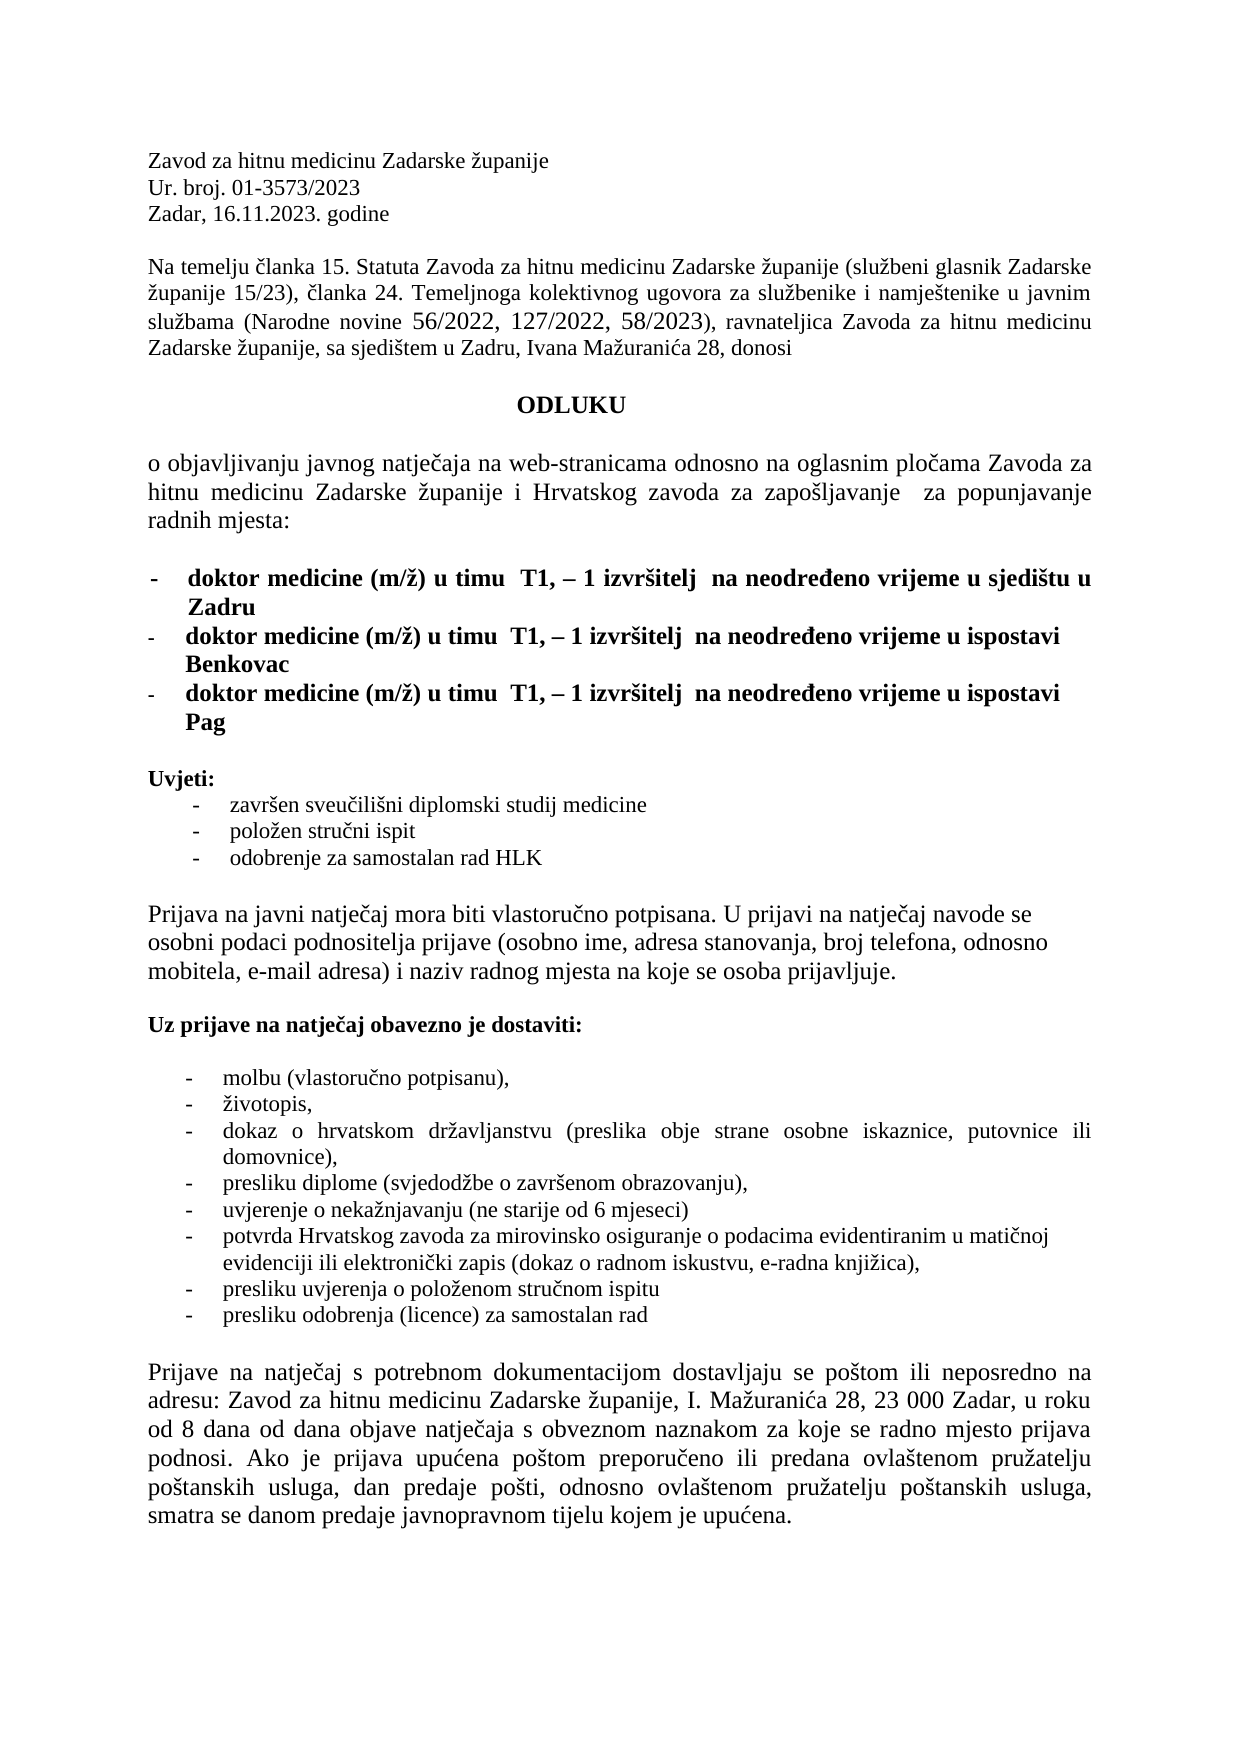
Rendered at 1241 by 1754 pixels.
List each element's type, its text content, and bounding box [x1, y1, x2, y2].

text Ur. broj. 01-3573/2023 [148, 174, 1093, 200]
text Zavod za hitnu medicinu Zadarske županije [148, 148, 1093, 174]
text Uvjeti: [148, 764, 1093, 791]
list životopis, [185, 1090, 1093, 1117]
text Na temelju članka 15. Statuta Zavoda za hitnu medicinu Zadarske županije (službeni glasnik Zadarske županije 15/23), članka 24. Temeljnoga kolektivnog ugovora za službenike i namještenike u javnim službama (Narodne novine 56/2022, 127/2022, 58/2023), ravnateljica Zavoda za hitnu medicinu Zadarske županije, sa sjedištem u Zadru, Ivana Mažuranića 28, donosi [148, 253, 1093, 361]
text Uz prijave na natječaj obavezno je dostaviti: [148, 1011, 1093, 1038]
list dokaz o hrvatskom državljanstvu (preslika obje strane osobne iskaznice, putovnice ili domovnice), [185, 1117, 1093, 1169]
list doktor medicine (m/ž) u timu T1, – 1 izvršitelj na neodređeno vrijeme u sjedištu u Zadru [150, 563, 1093, 621]
text Benkovac [148, 649, 1093, 678]
list presliku odobrenja (licence) za samostalan rad [185, 1301, 1093, 1328]
list doktor medicine (m/ž) u timu T1, – 1 izvršitelj na neodređeno vrijeme u ispostavi [148, 621, 1093, 649]
text Prijave na natječaj s potrebnom dokumentacijom dostavljaju se poštom ili neposredno na adresu: Zavod za hitnu medicinu Zadarske županije, I. Mažuranića 28, 23 000 Zadar, u roku od 8 dana od dana objave natječaja s obveznom naznakom za koje se radno mjesto prijava podnosi. Ako je prijava upućena poštom preporučeno ili predana ovlaštenom pružatelju poštanskih usluga, dan predaje pošti, odnosno ovlaštenom pružatelju poštanskih usluga, smatra se danom predaje javnopravnom tijelu kojem je upućena. [148, 1357, 1093, 1529]
text Zadar, 16.11.2023. godine [148, 200, 1093, 227]
list odobrenje za samostalan rad HLK [192, 844, 1093, 870]
list položen stručni ispit [192, 817, 1093, 844]
list doktor medicine (m/ž) u timu T1, – 1 izvršitelj na neodređeno vrijeme u ispostavi [148, 678, 1093, 707]
text o objavljivanju javnog natječaja na web-stranicama odnosno na oglasnim pločama Zavoda za hitnu medicinu Zadarske županije i Hrvatskog zavoda za zapošljavanje za popunjavanje radnih mjesta: [148, 448, 1093, 534]
list presliku diplome (svjedodžbe o završenom obrazovanju), [185, 1169, 1093, 1196]
list molbu (vlastoručno potpisanu), [185, 1064, 1093, 1090]
text ODLUKU [443, 390, 1093, 419]
list presliku uvjerenja o položenom stručnom ispitu [185, 1275, 1093, 1301]
list uvjerenje o nekažnjavanju (ne starije od 6 mjeseci) [185, 1196, 1093, 1222]
text Pag [148, 707, 1093, 736]
text Prijava na javni natječaj mora biti vlastoručno potpisana. U prijavi na natječaj navode se osobni podaci podnositelja prijave (osobno ime, adresa stanovanja, broj telefona, odnosno mobitela, e-mail adresa) i naziv radnog mjesta na koje se osoba prijavljuje. [148, 899, 1093, 985]
list potvrda Hrvatskog zavoda za mirovinsko osiguranje o podacima evidentiranim u matičnoj evidenciji ili elektronički zapis (dokaz o radnom iskustvu, e-radna knjižica), [185, 1222, 1093, 1275]
list završen sveučilišni diplomski studij medicine [192, 791, 1093, 817]
